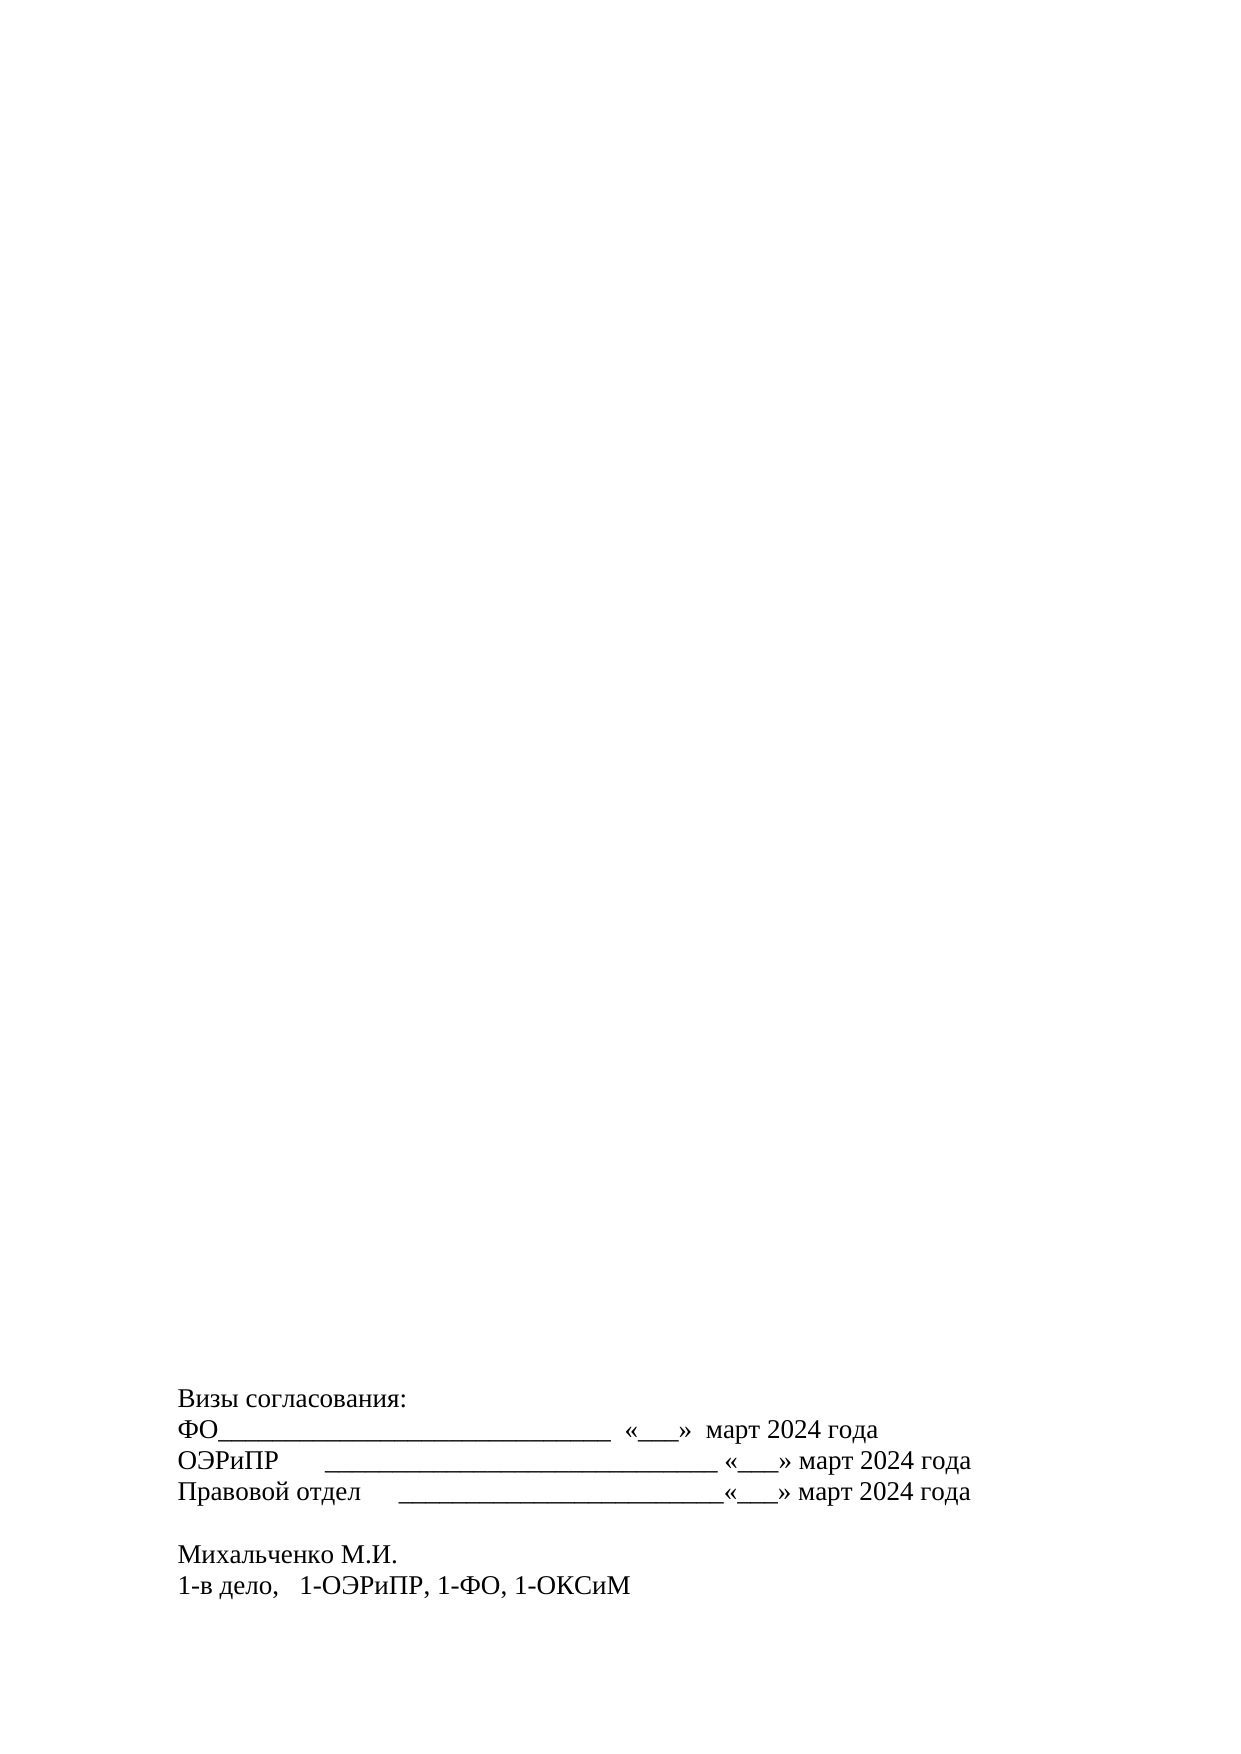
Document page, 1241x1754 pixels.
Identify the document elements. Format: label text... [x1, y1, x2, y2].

text Михальченко М.И. [177, 1538, 1122, 1569]
text ОЭРиПР _____________________________ «___» март 2024 года [177, 1444, 1122, 1475]
text Визы согласования: [177, 1382, 1122, 1413]
text Правовой отдел ________________________«___» март 2024 года [177, 1475, 1122, 1507]
text ФО_____________________________ «___» март 2024 года [177, 1413, 1122, 1444]
text 1-в дело, 1-ОЭРиПР, 1-ФО, 1-ОКСиМ [177, 1569, 1122, 1600]
